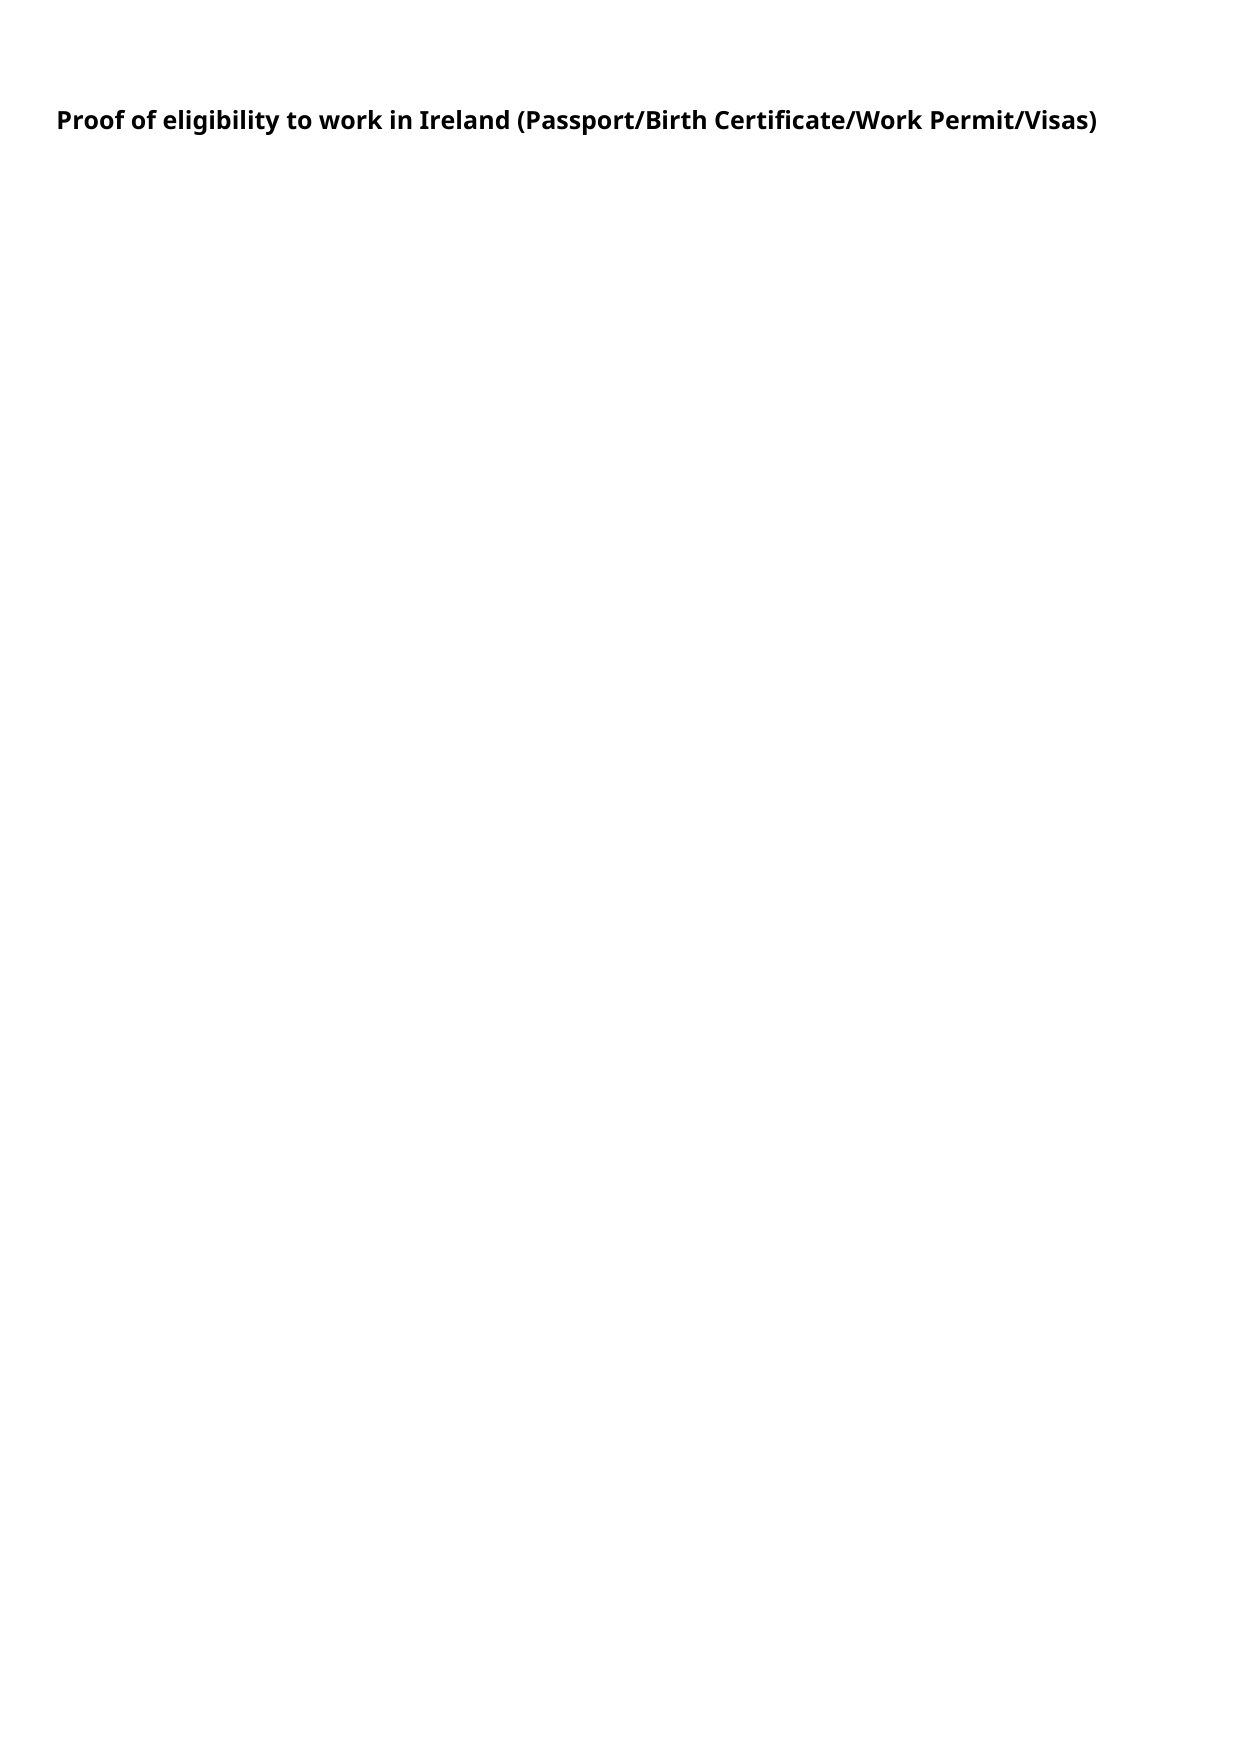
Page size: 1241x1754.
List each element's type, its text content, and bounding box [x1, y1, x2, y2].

text Proof of eligibility to work in Ireland (Passport/Birth Certificate/Work Permit/Visas) [56, 102, 1211, 136]
